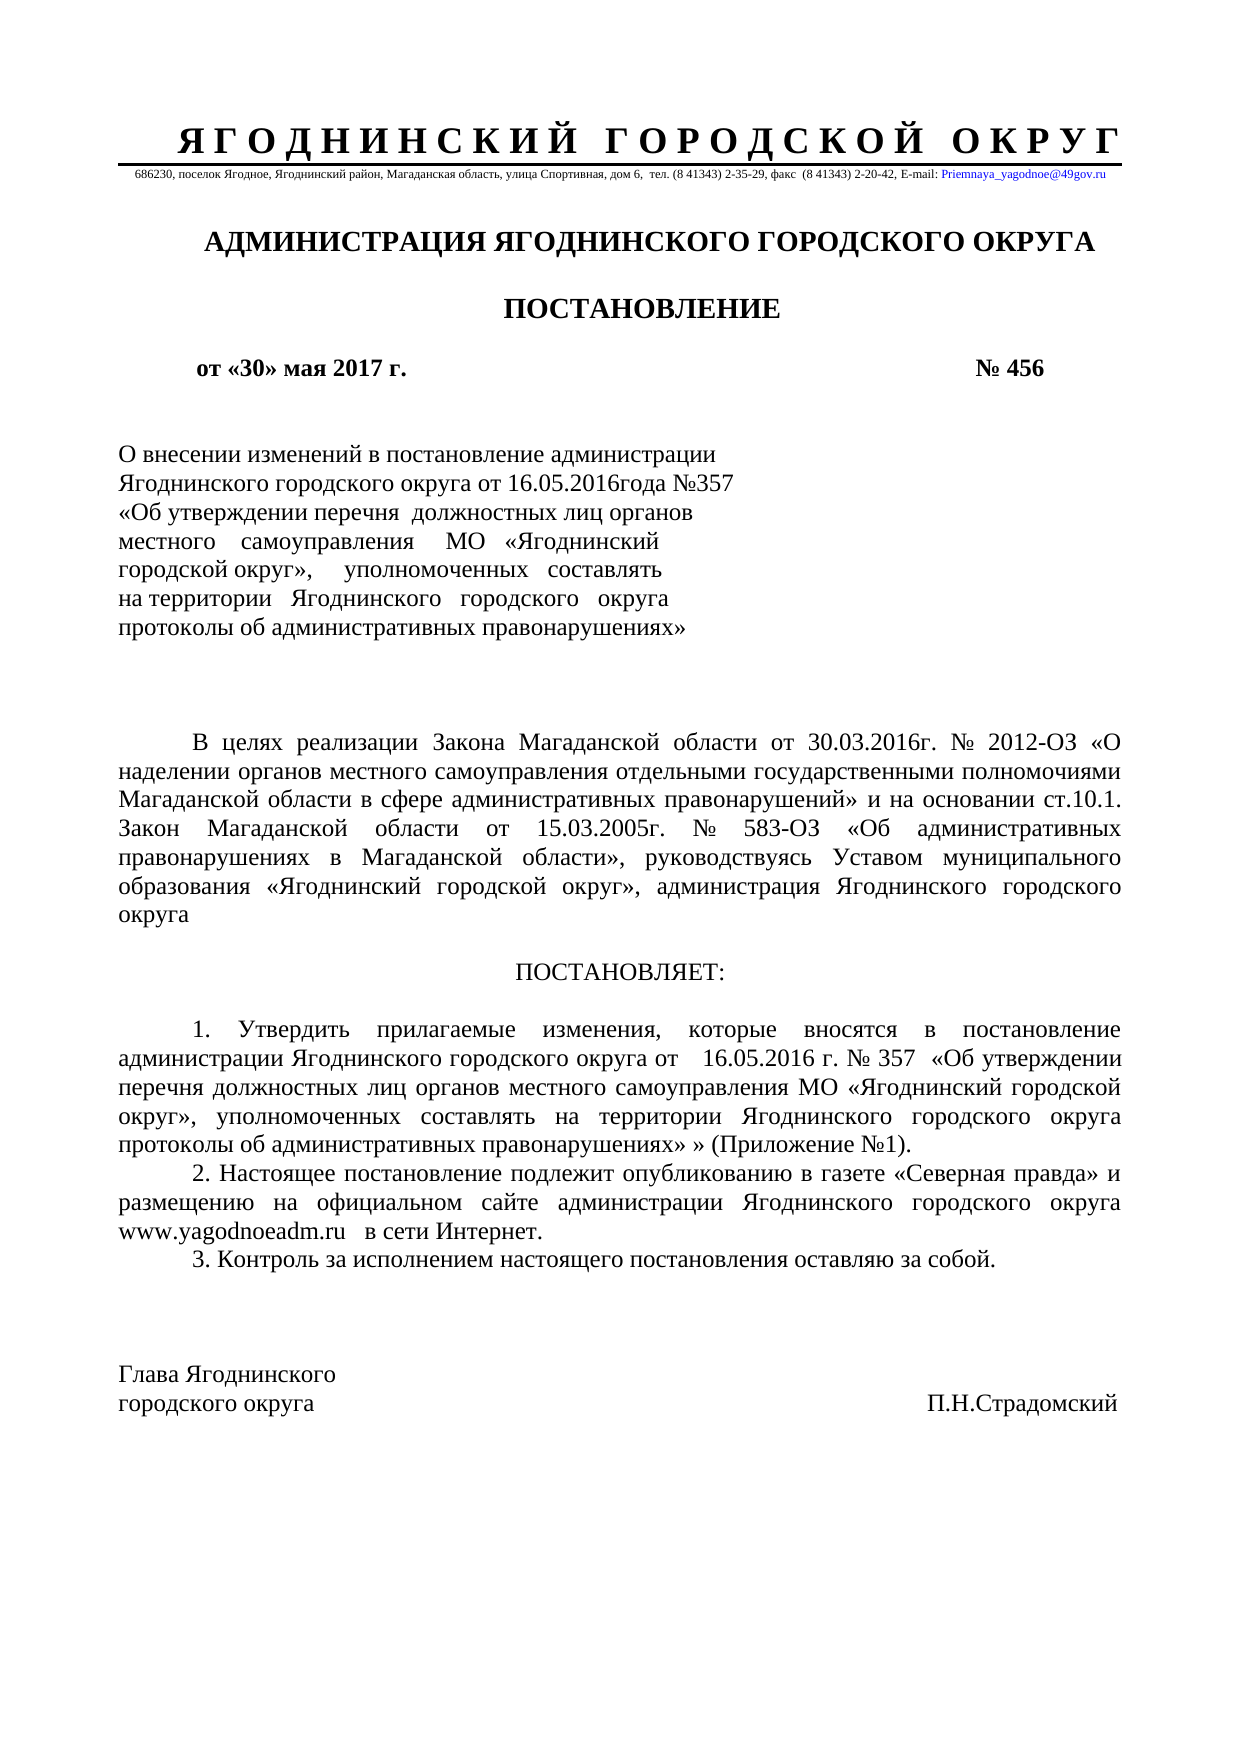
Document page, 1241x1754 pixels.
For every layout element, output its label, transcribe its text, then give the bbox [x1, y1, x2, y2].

text местного самоуправления МО «Ягоднинский [118, 526, 1122, 554]
text ПОСТАНОВЛЯЕТ: [118, 957, 1122, 986]
text 686230, поселок Ягодное, Ягоднинский район, Магаданская область, улица Спортивная, дом 6, тел. (8 41343) 2-35-29, факс (8 41343) 2-20-42, E-mail: Priemnaya_yagodnoe@49gov.ru [118, 166, 1122, 181]
text городской округ», уполномоченных составлять [118, 554, 1122, 583]
text Глава Ягоднинского [118, 1359, 1122, 1388]
text 1. Утвердить прилагаемые изменения, которые вносятся в постановление администрации Ягоднинского городского округа от 16.05.2016 г. № 357 «Об утверждении перечня должностных лиц органов местного самоуправления МО «Ягоднинский городской округ», уполномоченных составлять на территории Ягоднинского городского округа протоколы об административных правонарушениях» » (Приложение №1). [118, 1014, 1122, 1158]
text О внесении изменений в постановление администрации [118, 439, 1122, 468]
text 3. Контроль за исполнением настоящего постановления оставляю за собой. [118, 1244, 1122, 1273]
text ПОСТАНОВЛЕНИЕ [103, 291, 1122, 324]
text от «30» мая 2017 г. № 456 [118, 353, 1122, 382]
text «Об утверждении перечня должностных лиц органов [118, 497, 1122, 526]
text 2. Настоящее постановление подлежит опубликованию в газете «Северная правда» и размещению на официальном сайте администрации Ягоднинского городского округа www.yagodnoeadm.ru в сети Интернет. [118, 1158, 1122, 1244]
text Ягоднинского городского округа от 16.05.2016года №357 [118, 468, 1122, 497]
text В целях реализации Закона Магаданской области от 30.03.2016г. № 2012-ОЗ «О наделении органов местного самоуправления отдельными государственными полномочиями Магаданской области в сфере административных правонарушений» и на основании ст.10.1. Закон Магаданской области от 15.03.2005г. № 583-ОЗ «Об административных правонарушениях в Магаданской области», руководствуясь Уставом муниципального образования «Ягоднинский городской округ», администрация Ягоднинского городского округа [118, 727, 1122, 928]
text протоколы об административных правонарушениях» [118, 612, 1122, 641]
text городского округа П.Н.Страдомский [118, 1388, 1122, 1417]
text на территории Ягоднинского городского округа [118, 583, 1122, 612]
text АДМИНИСТРАЦИЯ ЯГОДНИНСКОГО ГОРОДСКОГО ОКРУГА [118, 224, 1122, 257]
text Я Г О Д Н И Н С К И Й Г О Р О Д С К О Й О К Р У Г [118, 118, 1122, 163]
